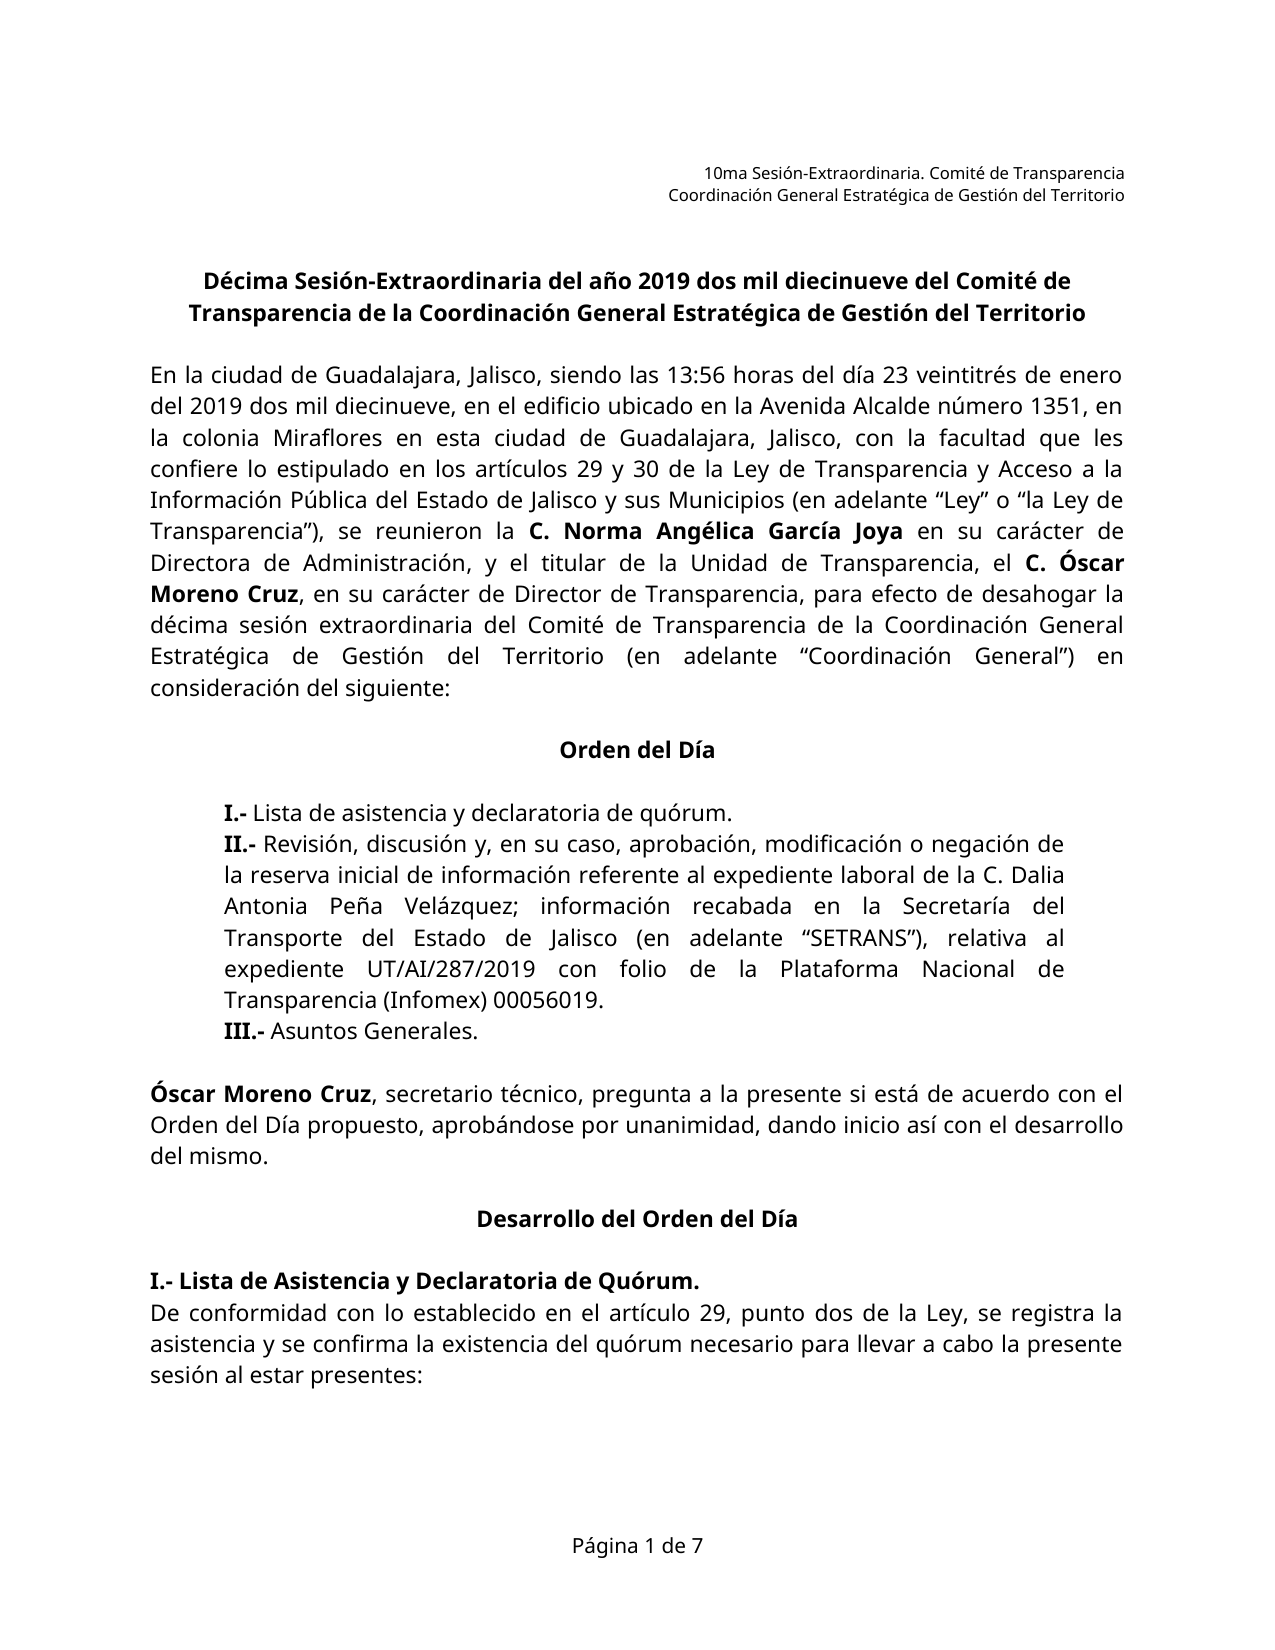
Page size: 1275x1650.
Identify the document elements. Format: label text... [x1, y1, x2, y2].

text II.- Revisión, discusión y, en su caso, aprobación, modificación o negación de la reserva inicial de información referente al expediente laboral de la C. Dalia Antonia Peña Velázquez; información recabada en la Secretaría del Transporte del Estado de Jalisco (en adelante “SETRANS”), relativa al expediente UT/AI/287/2019 con folio de la Plataforma Nacional de Transparencia (Infomex) 00056019. [224, 828, 1066, 1015]
text De conformidad con lo establecido en el artículo 29, punto dos de la Ley, se registra la asistencia y se confirma la existencia del quórum necesario para llevar a cabo la presente sesión al estar presentes: [150, 1296, 1124, 1390]
text III.- Asuntos Generales. [224, 1015, 1066, 1046]
text En la ciudad de Guadalajara, Jalisco, siendo las 13:56 horas del día 23 veintitrés de enero del 2019 dos mil diecinueve, en el edificio ubicado en la Avenida Alcalde número 1351, en la colonia Miraflores en esta ciudad de Guadalajara, Jalisco, con la facultad que les confiere lo estipulado en los artículos 29 y 30 de la Ley de Transparencia y Acceso a la Información Pública del Estado de Jalisco y sus Municipios (en adelante “Ley” o “la Ley de Transparencia”), se reunieron la C. Norma Angélica García Joya en su carácter de Directora de Administración, y el titular de la Unidad de Transparencia, el C. Óscar Moreno Cruz, en su carácter de Director de Transparencia, para efecto de desahogar la décima sesión extraordinaria del Comité de Transparencia de la Coordinación General Estratégica de Gestión del Territorio (en adelante “Coordinación General”) en consideración del siguiente: [150, 359, 1124, 703]
text Desarrollo del Orden del Día [150, 1203, 1124, 1234]
text Décima Sesión-Extraordinaria del año 2019 dos mil diecinueve del Comité de Transparencia de la Coordinación General Estratégica de Gestión del Territorio [150, 265, 1124, 328]
text Orden del Día [150, 734, 1124, 765]
text I.- Lista de asistencia y declaratoria de quórum. [224, 796, 1066, 828]
text I.- Lista de Asistencia y Declaratoria de Quórum. [150, 1265, 1124, 1296]
text Óscar Moreno Cruz, secretario técnico, pregunta a la presente si está de acuerdo con el Orden del Día propuesto, aprobándose por unanimidad, dando inicio así con el desarrollo del mismo. [150, 1078, 1124, 1171]
